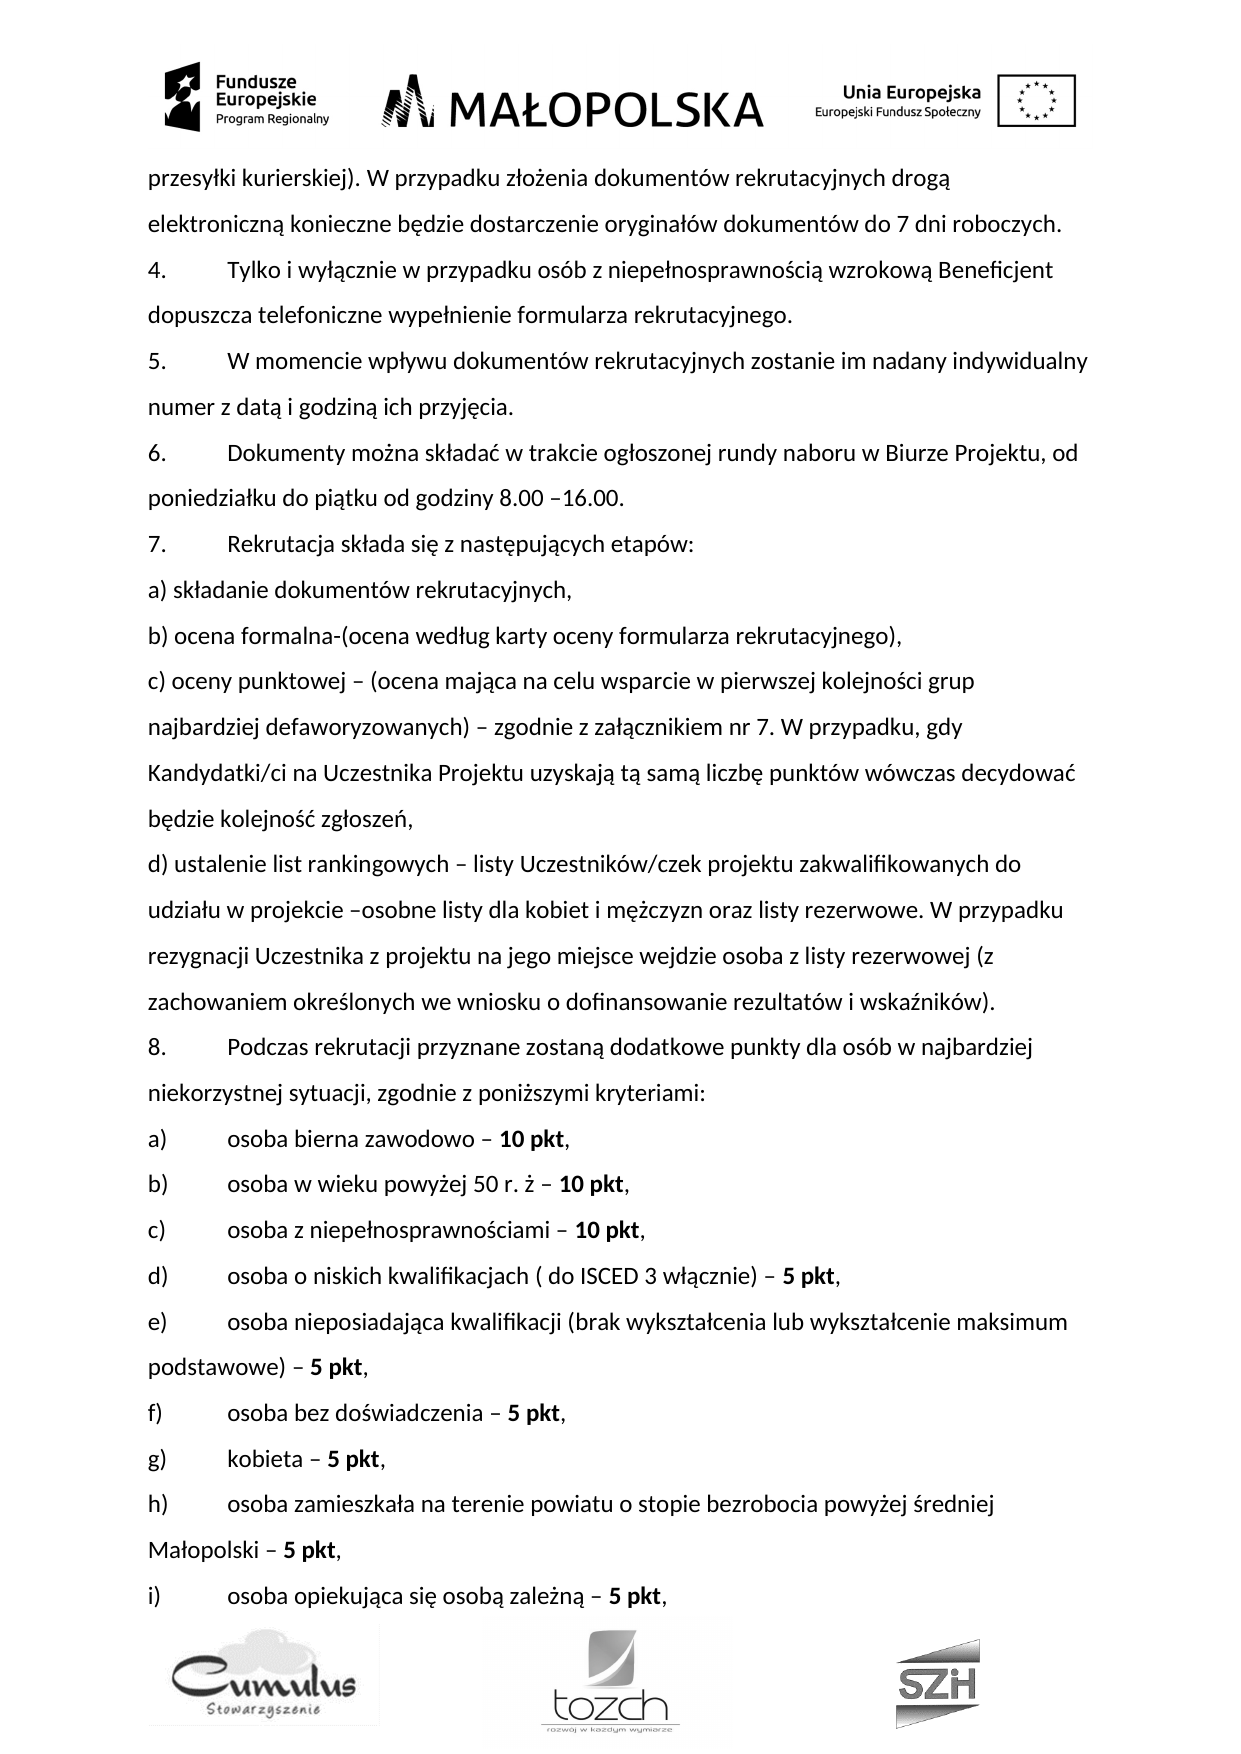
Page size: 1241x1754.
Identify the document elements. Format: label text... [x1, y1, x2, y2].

list Rekrutacja składa się z następujących etapów: [148, 528, 1093, 559]
text a) składanie dokumentów rekrutacyjnych, [148, 574, 1093, 604]
list W momencie wpływu dokumentów rekrutacyjnych zostanie im nadany indywidualny numer z datą i godziną ich przyjęcia. [148, 345, 1093, 422]
list Podczas rekrutacji przyznane zostaną dodatkowe punkty dla osób w najbardziej niekorzystnej sytuacji, zgodnie z poniższymi kryteriami: [148, 1031, 1093, 1108]
list osoba o niskich kwalifikacjach ( do ISCED 3 włącznie) – 5 pkt, [148, 1260, 1093, 1291]
picture [147, 1623, 380, 1726]
list osoba w wieku powyżej 50 r. ż – 10 pkt, [148, 1168, 1093, 1199]
text b) ocena formalna-(ocena według karty oceny formularza rekrutacyjnego), [148, 620, 1093, 650]
list osoba z niepełnosprawnościami – 10 pkt, [148, 1214, 1093, 1245]
list Tylko i wyłącznie w przypadku osób z niepełnosprawnością wzrokową Beneficjent dopuszcza telefoniczne wypełnienie formularza rekrutacyjnego. [148, 254, 1093, 330]
list osoba bierna zawodowo – 10 pkt, [148, 1123, 1093, 1153]
list osoba opiekująca się osobą zależną – 5 pkt, [148, 1580, 1093, 1611]
list osoba zamieszkała na terenie powiatu o stopie bezrobocia powyżej średniej Małopolski – 5 pkt, [148, 1489, 1093, 1565]
text c) oceny punktowej – (ocena mająca na celu wsparcie w pierwszej kolejności grup najbardziej defaworyzowanych) – zgodnie z załącznikiem nr 7. W przypadku, gdy Kandydatki/ci na Uczestnika Projektu uzyskają tą samą liczbę punktów wówczas decydować będzie kolejność zgłoszeń, [148, 666, 1093, 833]
picture [892, 1633, 983, 1734]
list kobieta – 5 pkt, [148, 1443, 1093, 1473]
list osoba nieposiadająca kwalifikacji (brak wykształcenia lub wykształcenie maksimum podstawowe) – 5 pkt, [148, 1306, 1093, 1382]
picture [147, 44, 1093, 149]
text d) ustalenie list rankingowych – listy Uczestników/czek projektu zakwalifikowanych do udziału w projekcie –osobne listy dla kobiet i mężczyzn oraz listy rezerwowe. W przypadku rezygnacji Uczestnika z projektu na jego miejsce wejdzie osoba z listy rezerwowej (z zachowaniem określonych we wniosku o dofinansowanie rezultatów i wskaźników). [148, 848, 1093, 1016]
list osoba bez doświadczenia – 5 pkt, [148, 1397, 1093, 1428]
list Dokumenty można składać w trakcie ogłoszonej rundy naboru w Biurze Projektu, od poniedziałku do piątku od godziny 8.00 –16.00. [148, 437, 1093, 513]
